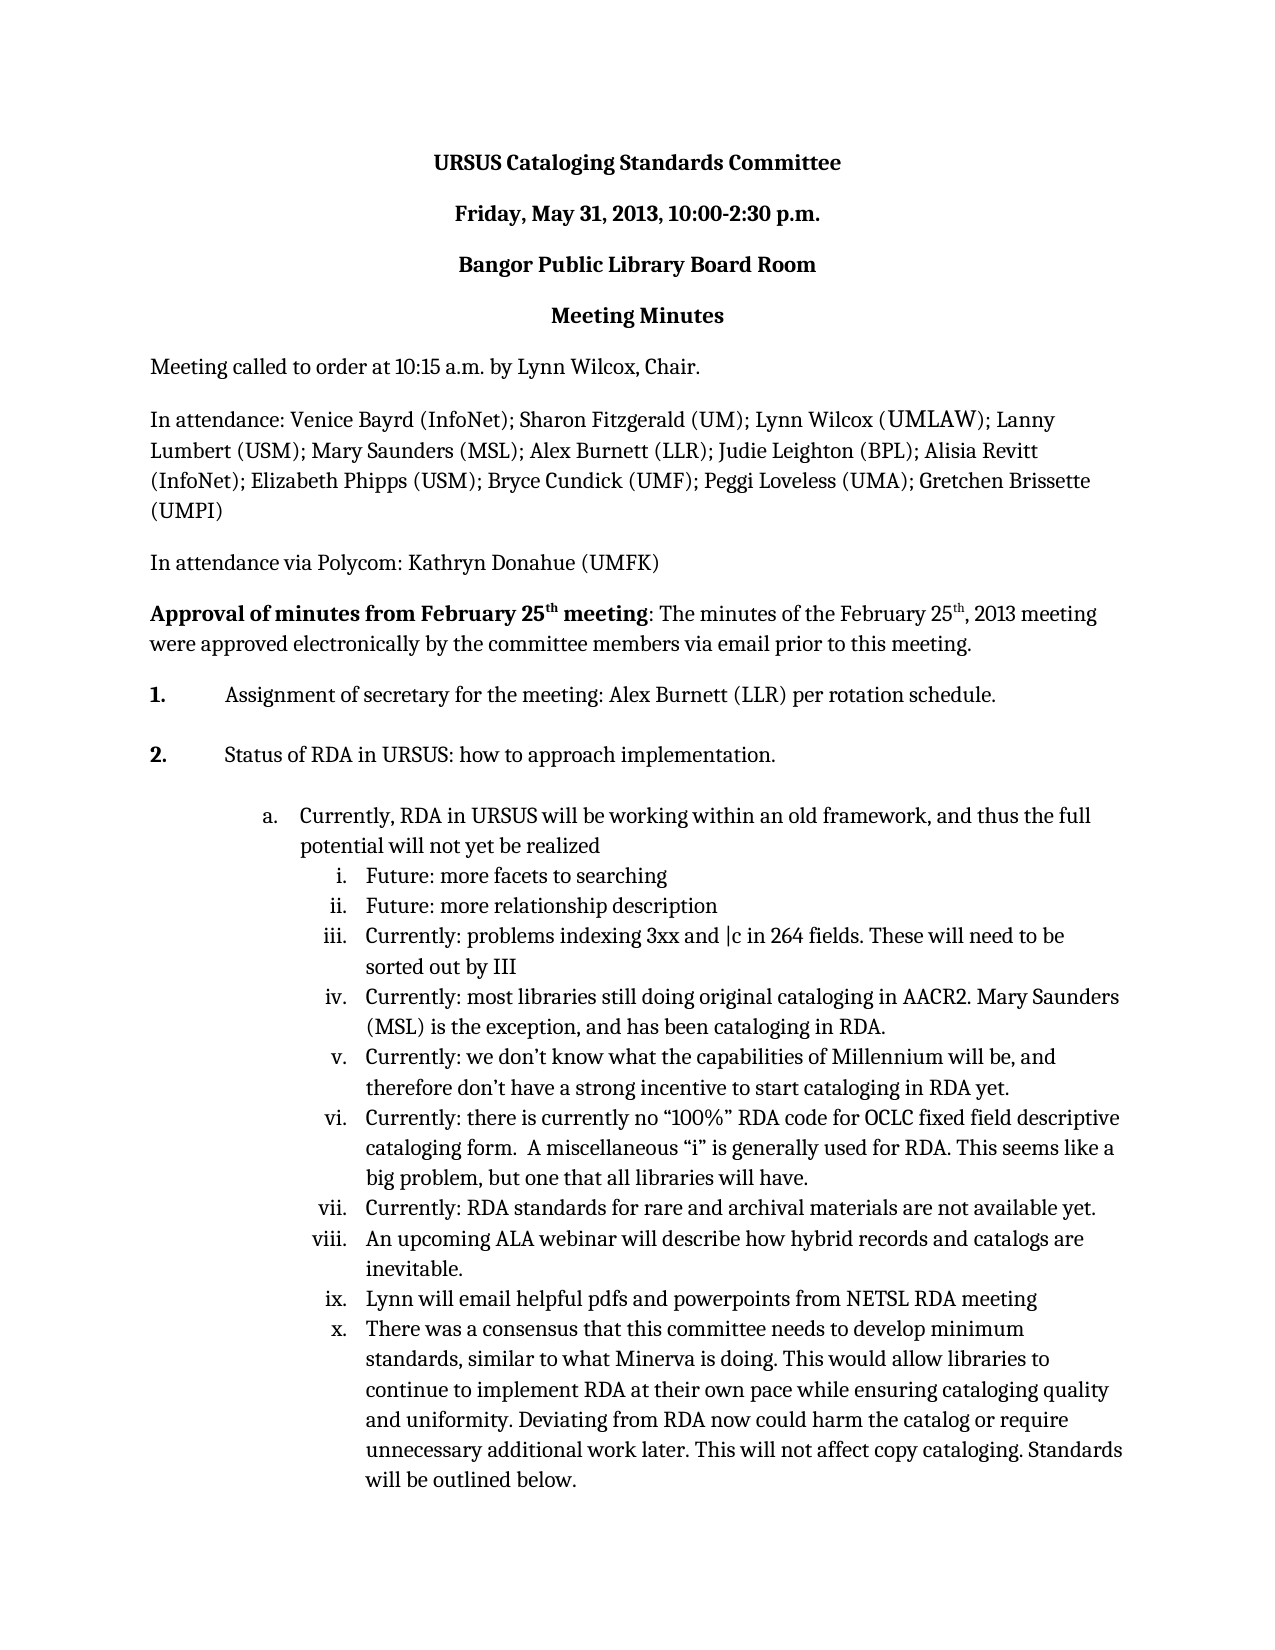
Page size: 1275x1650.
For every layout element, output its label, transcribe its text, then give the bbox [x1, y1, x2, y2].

list Currently: we don’t know what the capabilities of Millennium will be, and therefore don’t have a strong incentive to start cataloging in RDA yet. [347, 1044, 1125, 1101]
list Currently: problems indexing 3xx and |c in 264 fields. These will need to be sorted out by III [347, 923, 1125, 980]
text Friday, May 31, 2013, 10:00-2:30 p.m. [150, 201, 1125, 227]
list Lynn will email helpful pdfs and powerpoints from NETSL RDA meeting [347, 1286, 1125, 1312]
list Status of RDA in URSUS: how to approach implementation. [150, 742, 1125, 768]
list An upcoming ALA webinar will describe how hybrid records and catalogs are inevitable. [347, 1225, 1125, 1282]
list Assignment of secretary for the meeting: Alex Burnett (LLR) per rotation schedule. [150, 682, 1125, 708]
list Future: more relationship description [347, 893, 1125, 919]
text URSUS Cataloging Standards Committee [150, 150, 1125, 176]
list Currently: RDA standards for rare and archival materials are not available yet. [347, 1195, 1125, 1221]
list Currently: most libraries still doing original cataloging in AACR2. Mary Saunders (MSL) is the exception, and has been cataloging in RDA. [347, 984, 1125, 1040]
list There was a consensus that this committee needs to develop minimum standards, similar to what Minerva is doing. This would allow libraries to continue to implement RDA at their own pace while ensuring cataloging quality and uniformity. Deviating from RDA now could harm the catalog or require unnecessary additional work later. This will not affect copy cataloging. Standards will be outlined below. [347, 1316, 1125, 1493]
text Meeting called to order at 10:15 a.m. by Lynn Wilcox, Chair. [150, 354, 1125, 381]
text In attendance via Polycom: Kathryn Donahue (UMFK) [150, 549, 1125, 576]
text Bangor Public Library Board Room [150, 252, 1125, 278]
list Future: more facets to searching [347, 863, 1125, 889]
text Approval of minutes from February 25th meeting: The minutes of the February 25th, 2013 meeting were approved electronically by the committee members via email prior to this meeting. [150, 600, 1125, 657]
list Currently, RDA in URSUS will be working within an old framework, and thus the full potential will not yet be realized [262, 802, 1125, 859]
text Meeting Minutes [150, 303, 1125, 329]
list Currently: there is currently no “100%” RDA code for OCLC fixed field descriptive cataloging form. A miscellaneous “i” is generally used for RDA. This seems like a big problem, but one that all libraries will have. [347, 1104, 1125, 1191]
text In attendance: Venice Bayrd (InfoNet); Sharon Fitzgerald (UM); Lynn Wilcox (UMLAW); Lanny Lumbert (USM); Mary Saunders (MSL); Alex Burnett (LLR); Judie Leighton (BPL); Alisia Revitt (InfoNet); Elizabeth Phipps (USM); Bryce Cundick (UMF); Peggi Loveless (UMA); Gretchen Brissette (UMPI) [150, 405, 1125, 524]
